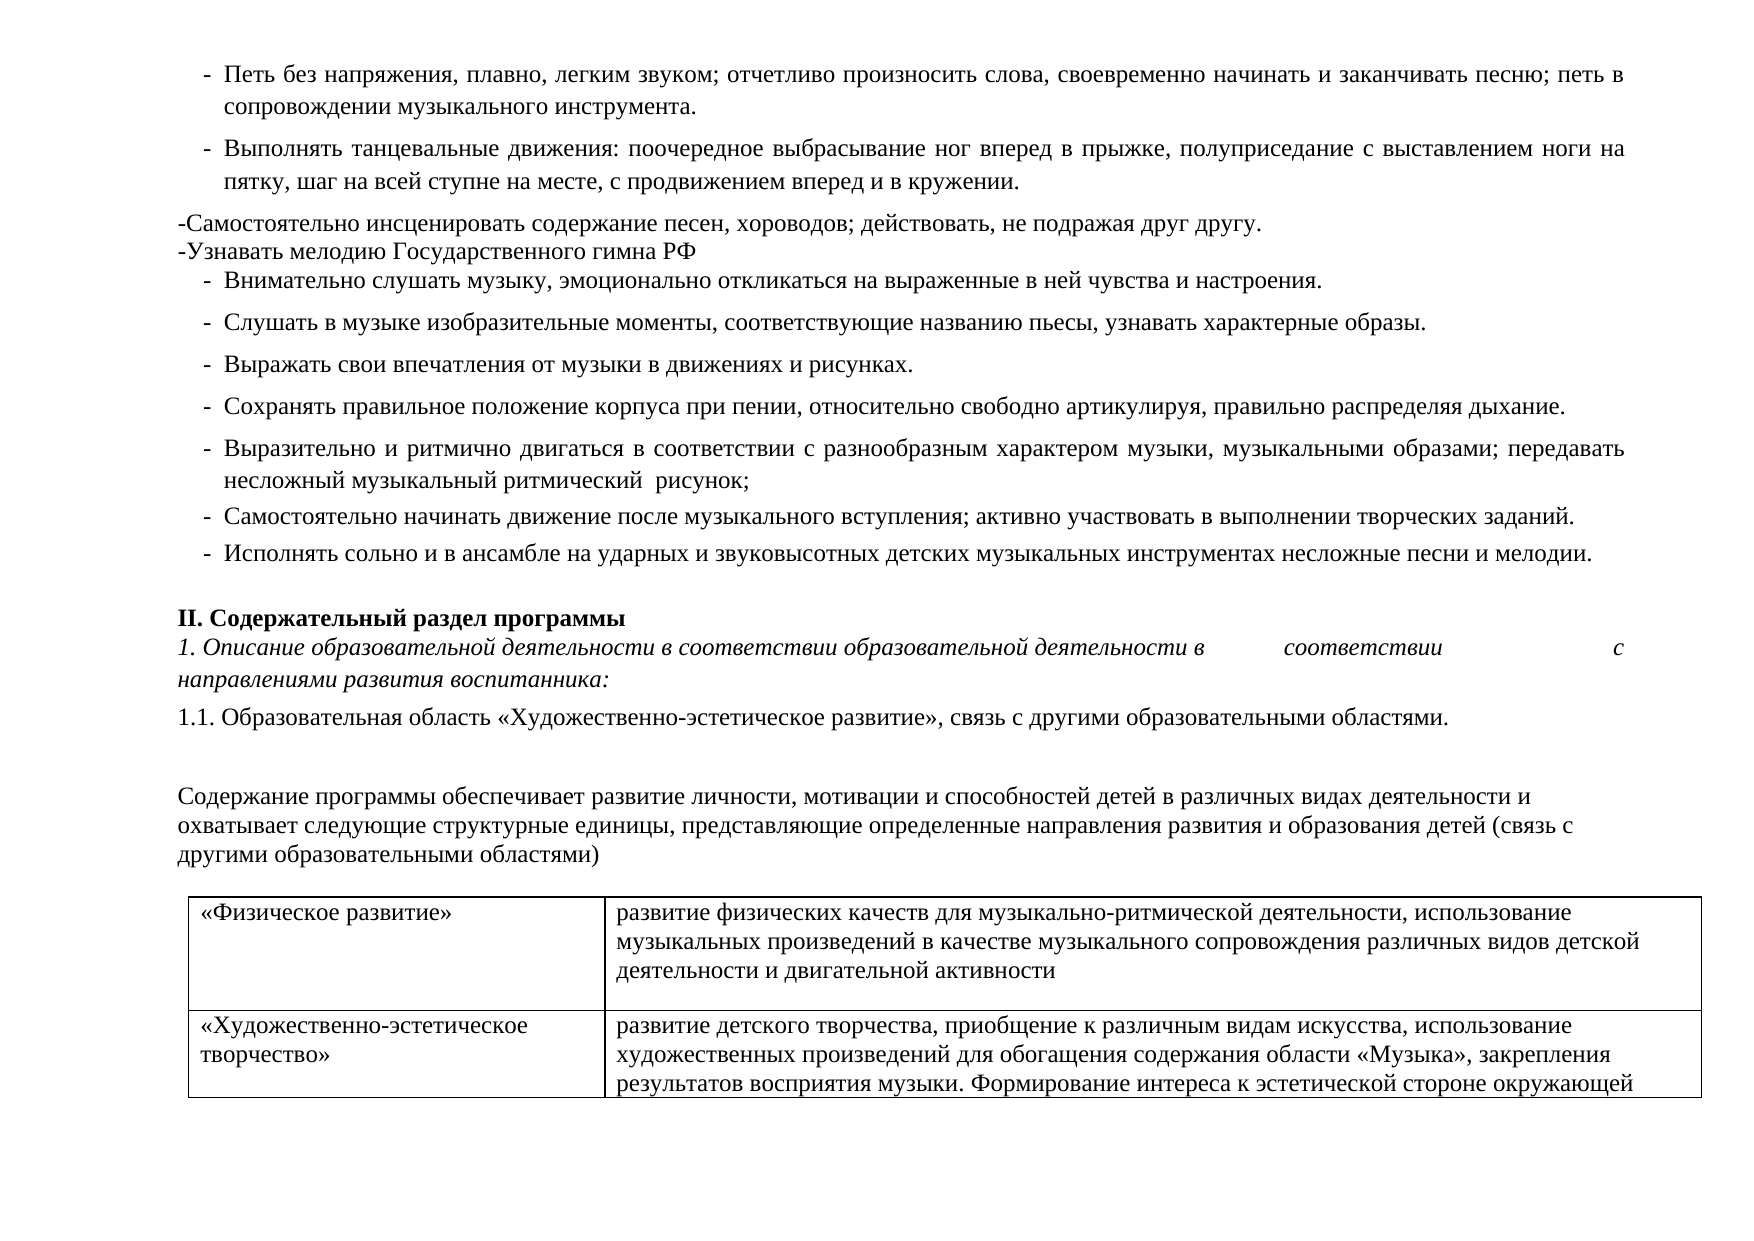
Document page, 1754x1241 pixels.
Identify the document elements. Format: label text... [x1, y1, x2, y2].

table_header развитие физических качеств для музыкально-ритмической деятельности, использование музыкальных произведений в качестве музыкального сопровождения различных видов детской деятельности и двигательной активности [606, 898, 1701, 1009]
list Петь без напряжения, плавно, легким звуком; отчетливо произносить слова, своевременно начинать и заканчивать песню; петь в сопровождении музыкального инструмента. [203, 59, 1626, 120]
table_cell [189, 1011, 604, 1097]
list Самостоятельно начинать движение после музыкального вступления; активно участвовать в выполнении творческих заданий. [203, 501, 1626, 530]
table_header «Физическое развитие» [189, 898, 604, 1009]
list Внимательно слушать музыку, эмоционально откликаться на выраженные в ней чувства и настроения. [203, 265, 1626, 294]
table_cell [606, 1011, 1701, 1097]
list Сохранять правильное положение корпуса при пении, относительно свободно артикулируя, правильно распределяя дыхание. [203, 391, 1626, 419]
text Содержание программы обеспечивает развитие личности, мотивации и способностей детей в различных видах деятельности и охватывает следующие структурные единицы, представляющие определенные направления развития и образования детей (связь с другими образовательными областями) [177, 781, 1654, 868]
list Слушать в музыке изобразительные моменты, соответствующие названию пьесы, узнавать характерные образы. [203, 307, 1626, 336]
list Исполнять сольно и в ансамбле на ударных и звуковысотных детских музыкальных инструментах несложные песни и мелодии. [203, 538, 1626, 567]
list Выразительно и ритмично двигаться в соответствии с разнообразным характером музыки, музыкальными образами; передавать несложный музыкальный ритмический рисунок; [203, 433, 1626, 494]
text II. Содержательный раздел программы [177, 603, 1654, 632]
text 1. Описание образовательной деятельности в соответствии образовательной деятельности в соответствии с направлениями развития воспитанника: [177, 632, 1626, 693]
text 1.1. Образовательная область «Художественно-эстетическое развитие», связь с другими образовательными областями. [177, 702, 1626, 731]
list Выполнять танцевальные движения: поочередное выбрасывание ног вперед в прыжке, полуприседание с выставлением ноги на пятку, шаг на всей ступне на месте, с продвижением вперед и в кружении. [203, 133, 1626, 194]
text -Самостоятельно инсценировать содержание песен, хороводов; действовать, не подражая друг другу. [178, 208, 1626, 236]
list Выражать свои впечатления от музыки в движениях и рисунках. [203, 349, 1626, 378]
text -Узнавать мелодию Государственного гимна РФ [178, 236, 1626, 265]
